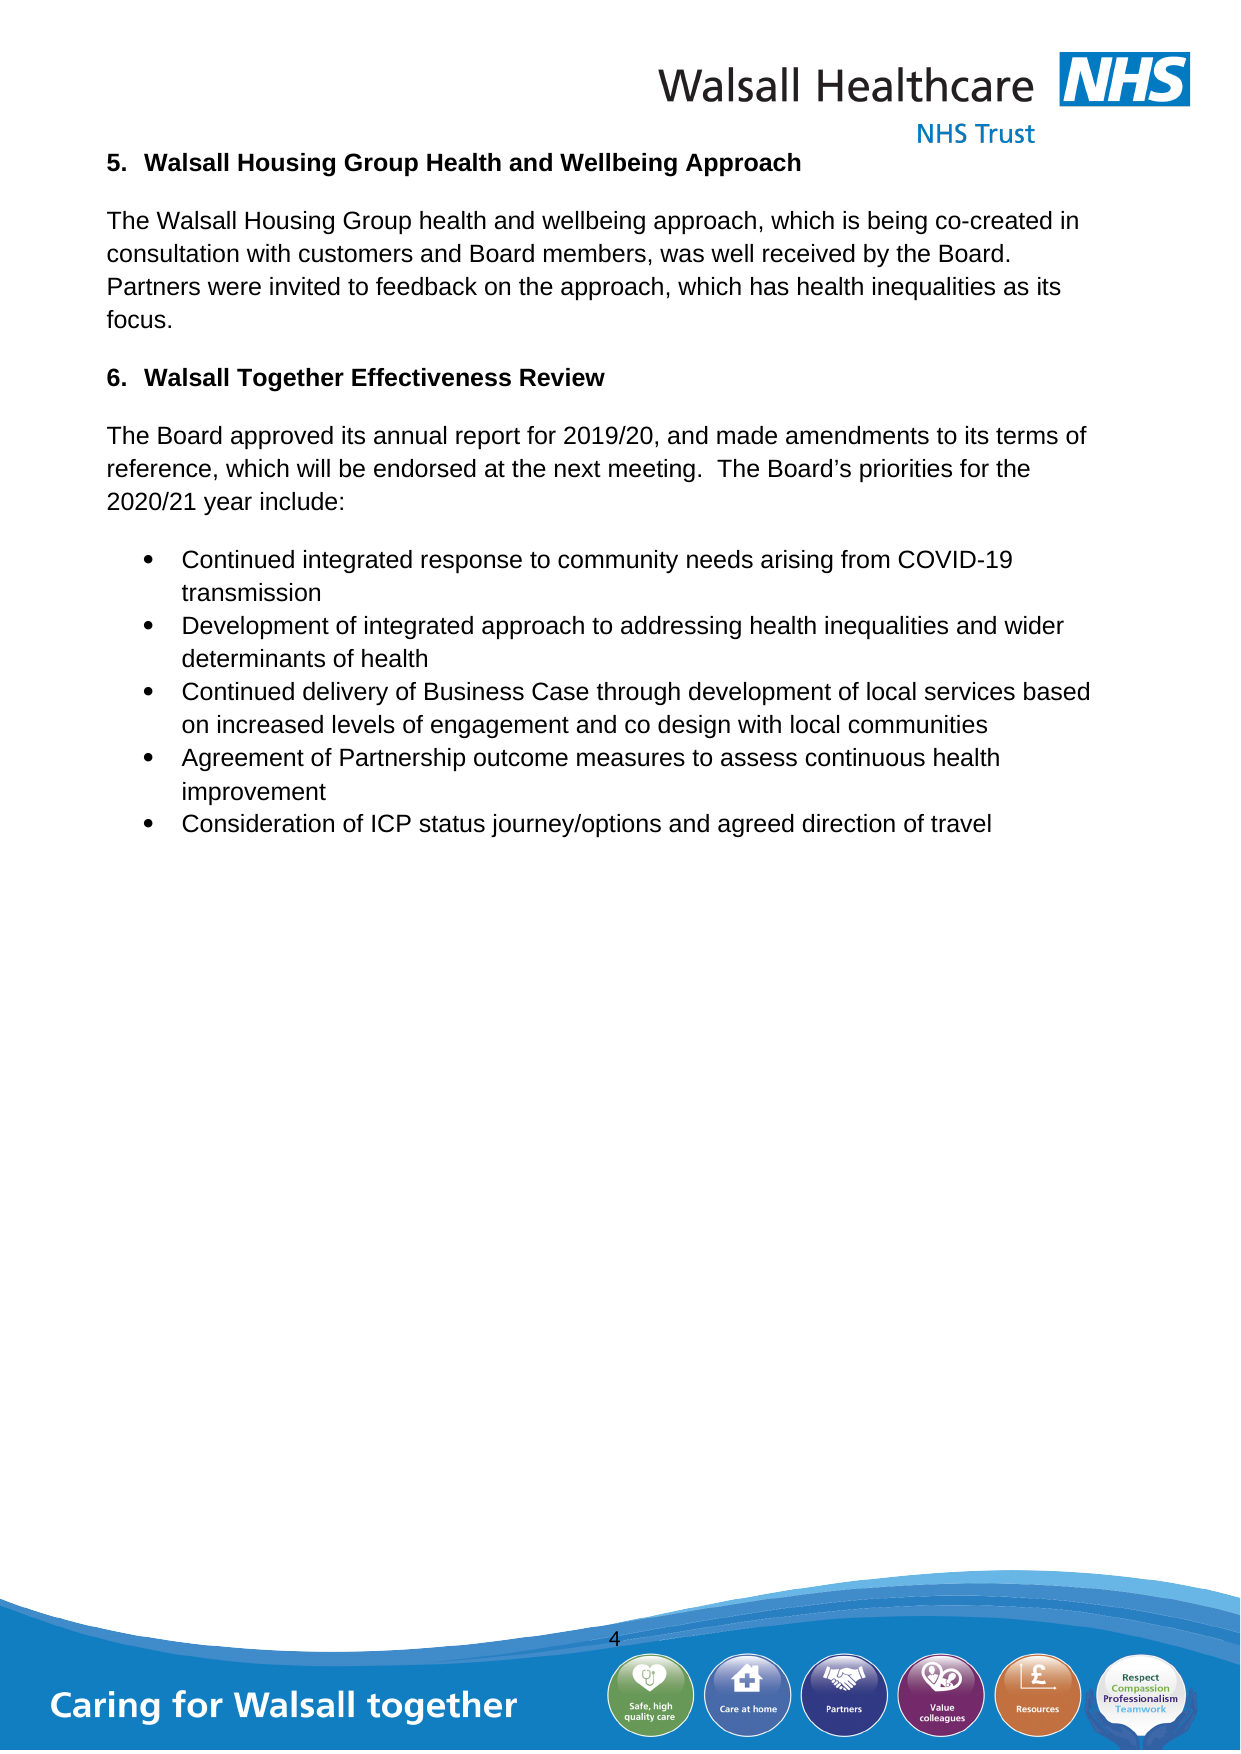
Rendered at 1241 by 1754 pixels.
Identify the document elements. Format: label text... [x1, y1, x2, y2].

list Agreement of Partnership outcome measures to assess continuous health improvement [144, 743, 1122, 805]
list Continued delivery of Business Case through development of local services based on increased levels of engagement and co design with local communities [144, 677, 1122, 739]
list Development of integrated approach to addressing health inequalities and wider determinants of health [144, 611, 1122, 673]
list Walsall Housing Group Health and Wellbeing Approach [106, 148, 1122, 176]
text The Walsall Housing Group health and wellbeing approach, which is being co-created in consultation with customers and Board members, was well received by the Board. Partners were invited to feedback on the approach, which has health inequalities as its focus. [106, 206, 1122, 333]
list Walsall Together Effectiveness Review [106, 363, 1122, 392]
picture [0, 1570, 1241, 1750]
list Consideration of ICP status journey/options and agreed direction of travel [144, 809, 1122, 838]
list Continued integrated response to community needs arising from COVID-19 transmission [144, 545, 1122, 607]
picture [658, 52, 1191, 143]
text The Board approved its annual report for 2019/20, and made amendments to its terms of reference, which will be endorsed at the next meeting. The Board’s priorities for the 2020/21 year include: [106, 421, 1122, 516]
